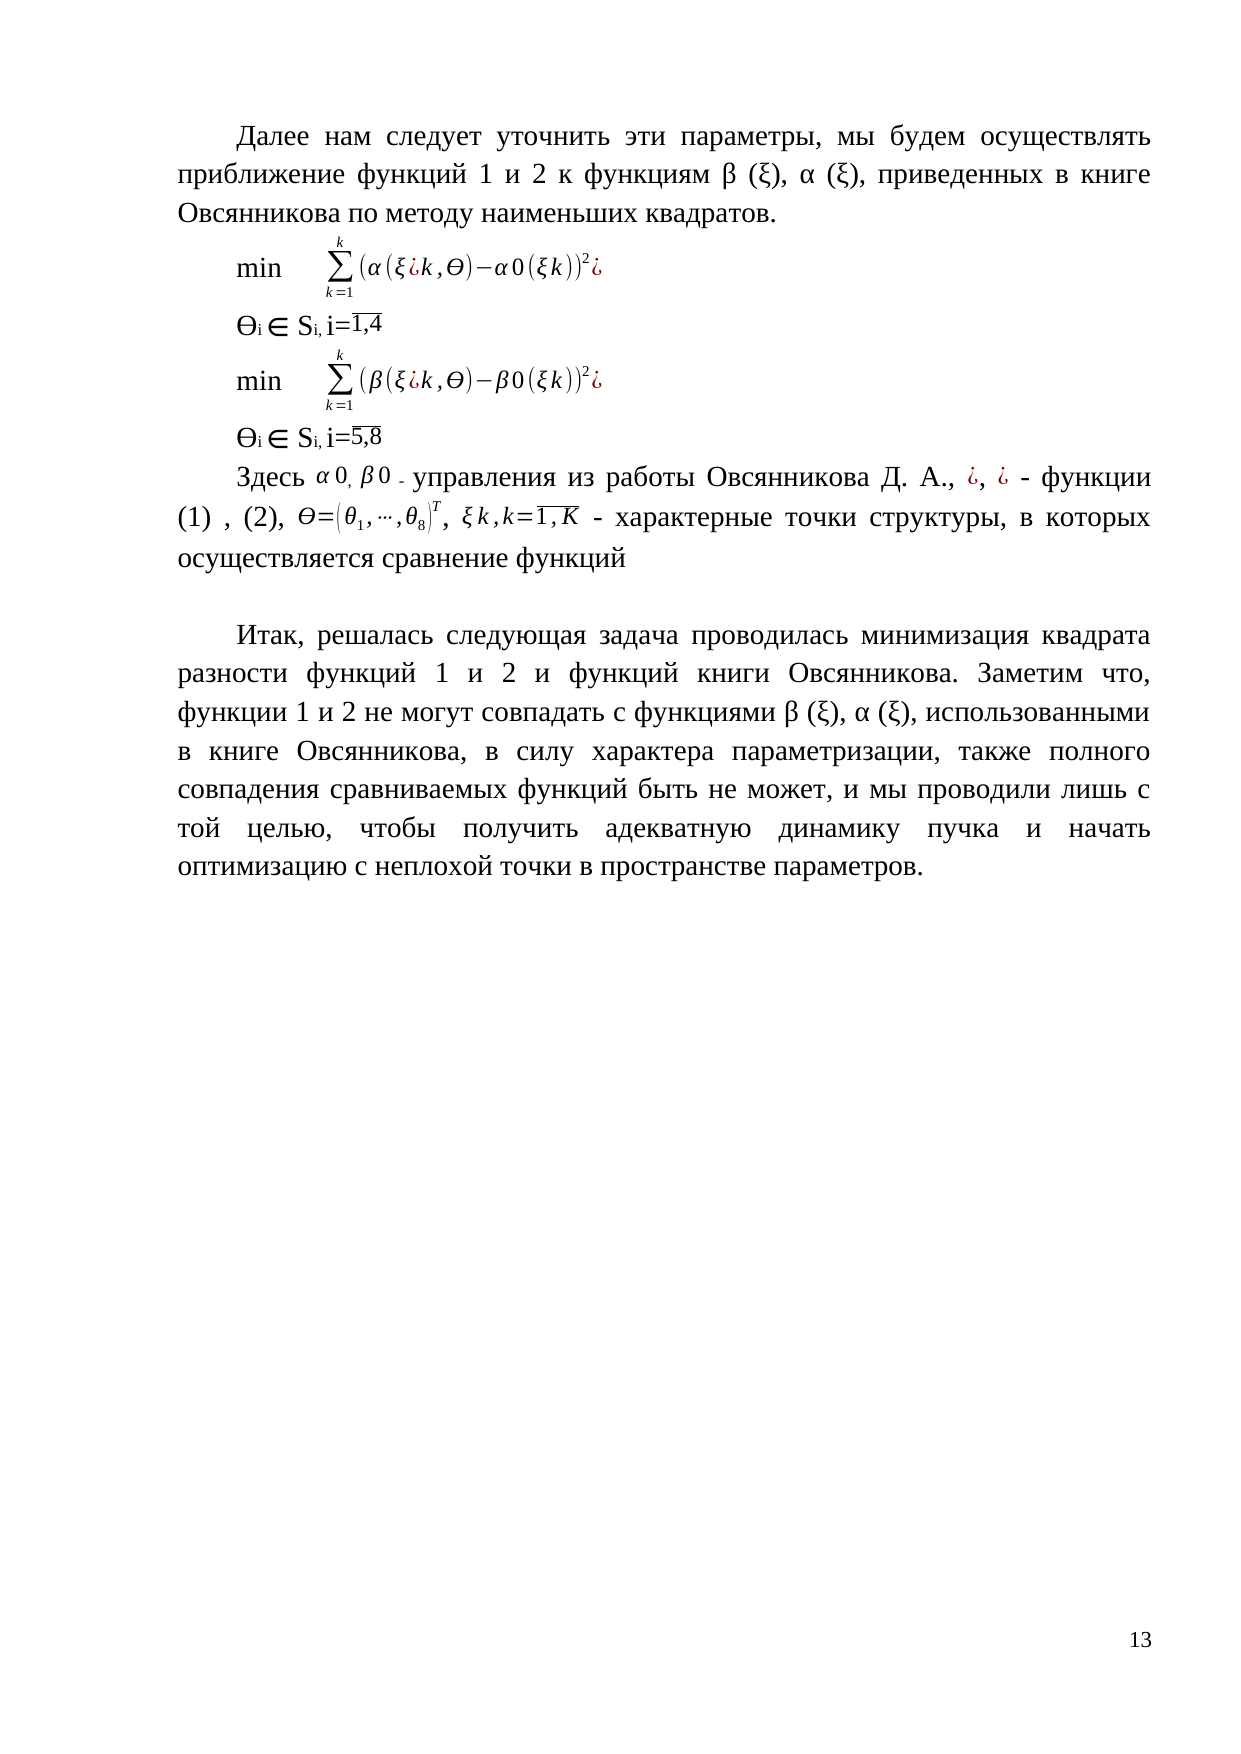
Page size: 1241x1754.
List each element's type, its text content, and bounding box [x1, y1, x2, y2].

text min [177, 346, 1152, 414]
text min [177, 234, 1152, 301]
text ϴi ∈ Si, i= [177, 306, 1152, 341]
text ϴi ∈ Si, i= [177, 419, 1152, 454]
text Здесь , - управления из работы Овсянникова Д. А., , - функции (1) , (2), , - характерные точки структуры, в которых осуществляется сравнение функций [177, 459, 1152, 573]
text Итак, решалась следующая задача проводилась минимизация квадрата разности функций 1 и 2 и функций книги Овсянникова. Заметим что, функции 1 и 2 не могут совпадать с функциями β (ξ), α (ξ), использованными в книге Овсянникова, в силу характера параметризации, также полного совпадения сравниваемых функций быть не может, и мы проводили лишь с той целью, чтобы получить адекватную динамику пучка и начать оптимизацию с неплохой точки в пространстве параметров. [177, 617, 1152, 882]
text Далее нам следует уточнить эти параметры, мы будем осуществлять приближение функций 1 и 2 к функциям β (ξ), α (ξ), приведенных в книге Овсянникова по методу наименьших квадратов. [177, 118, 1152, 229]
